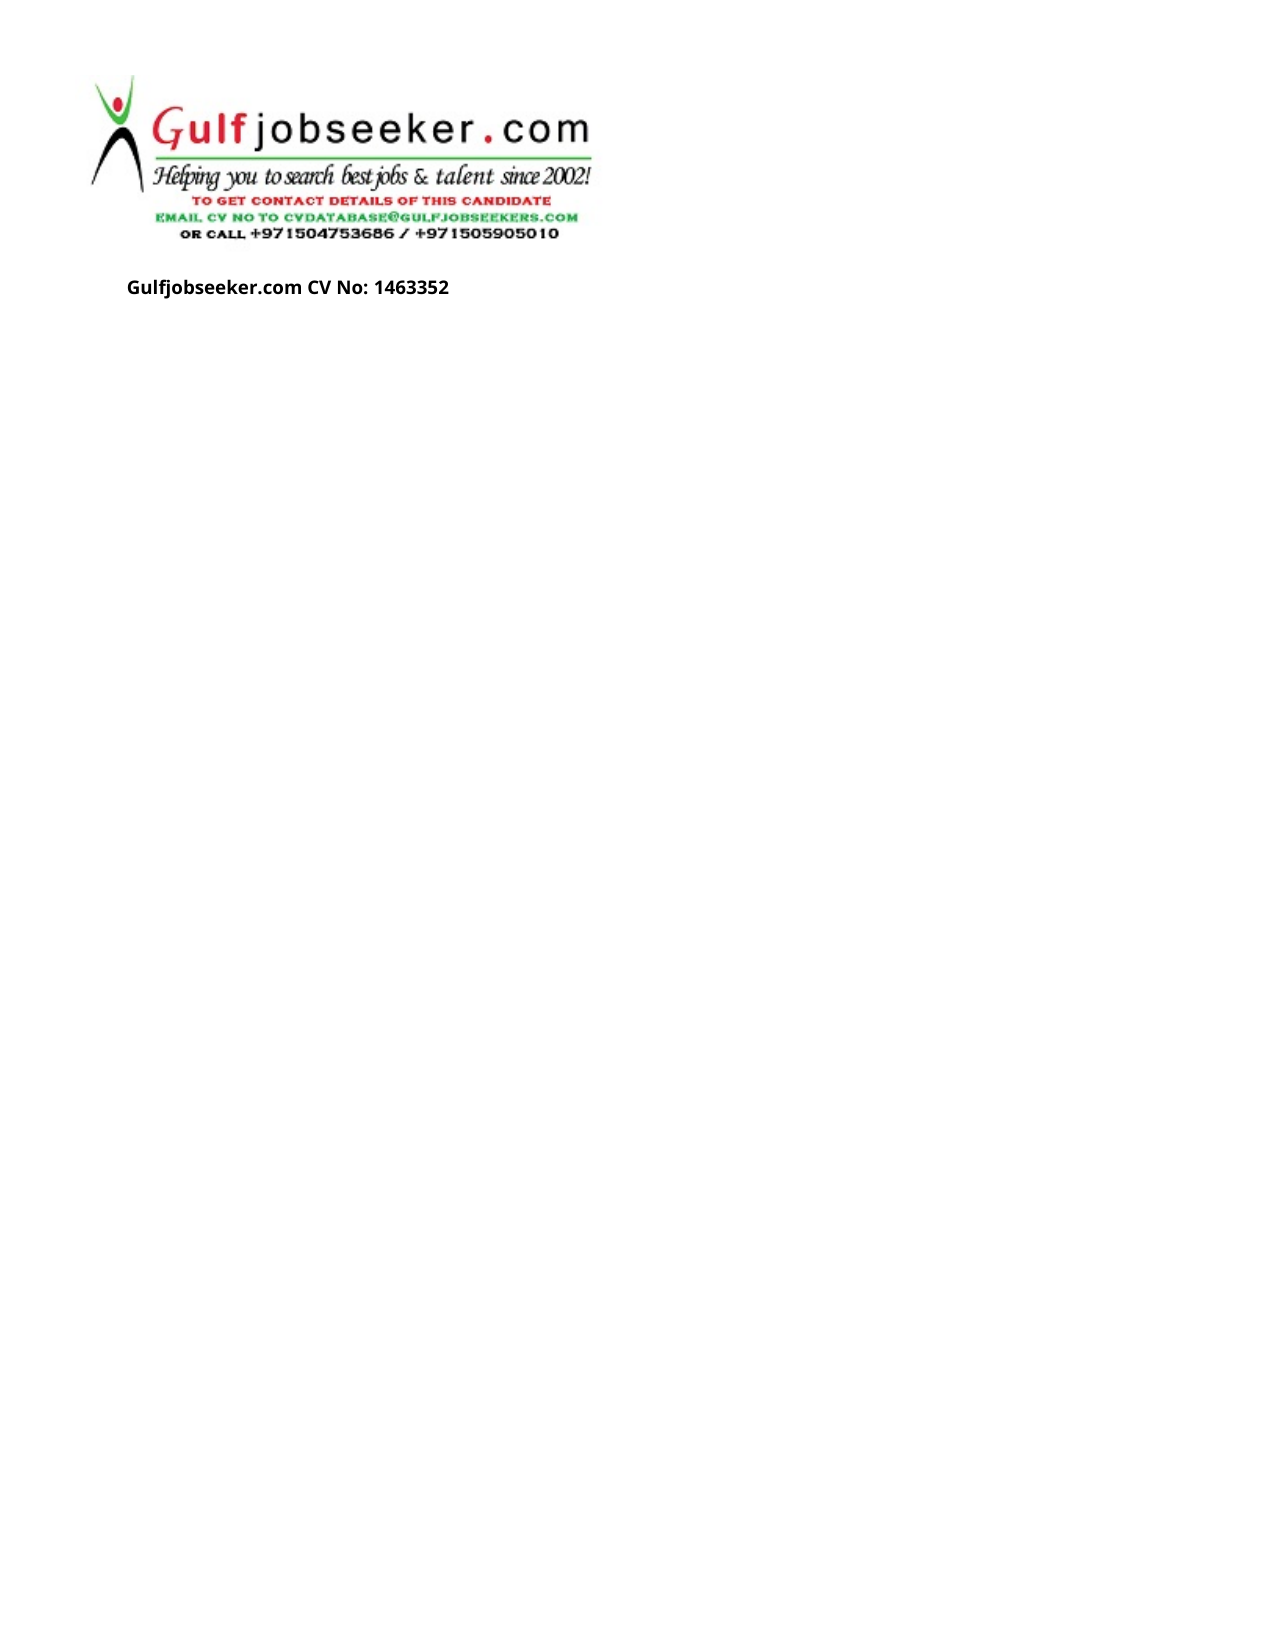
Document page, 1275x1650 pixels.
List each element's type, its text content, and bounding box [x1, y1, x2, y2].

picture [75, 75, 623, 256]
text Gulfjobseeker.com CV No: 1463352 [127, 274, 1200, 299]
